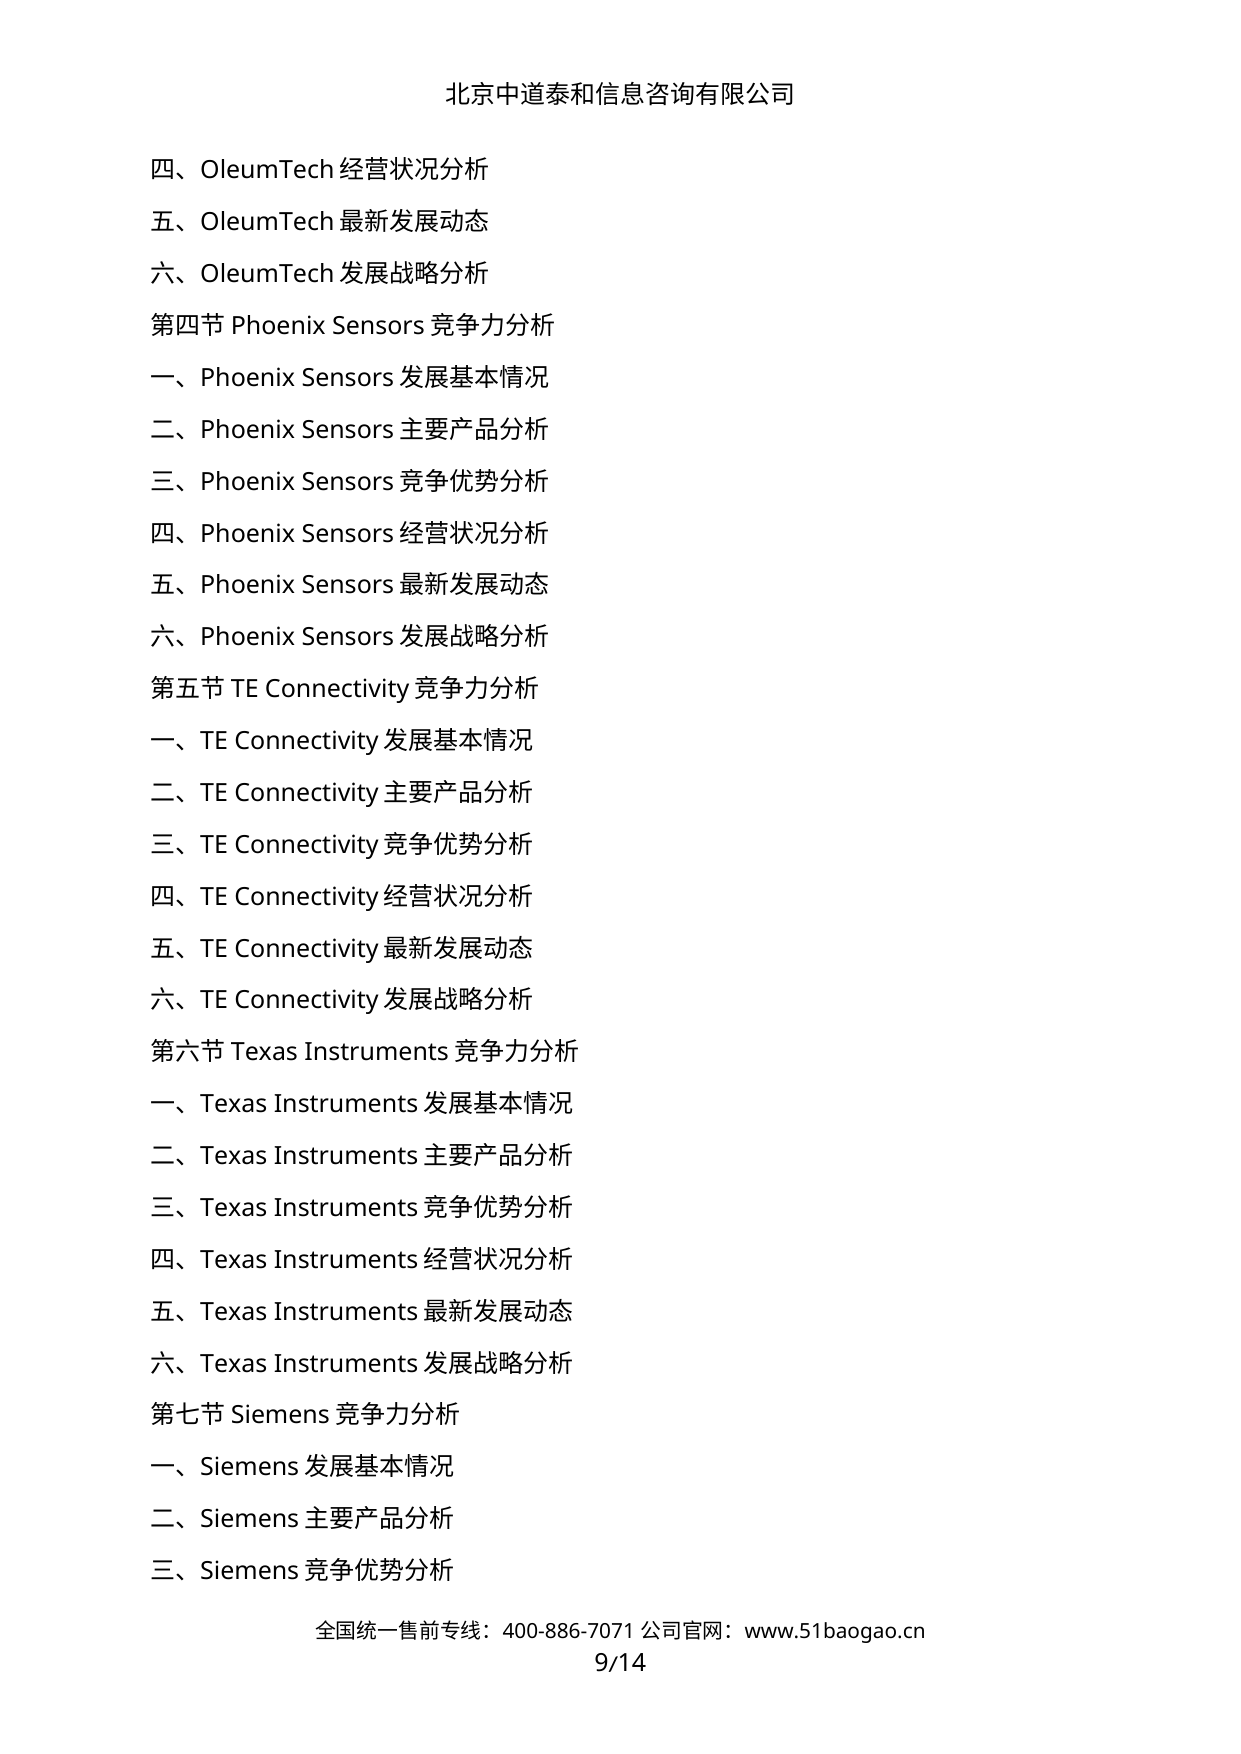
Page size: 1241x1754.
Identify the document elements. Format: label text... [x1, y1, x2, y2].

text 第五节 TE Connectivity竞争力分析 [150, 669, 1090, 705]
text 三、Texas Instruments竞争优势分析 [150, 1187, 1090, 1224]
text 四、TE Connectivity经营状况分析 [150, 876, 1090, 912]
text 六、TE Connectivity发展战略分析 [150, 980, 1090, 1016]
text 五、Texas Instruments最新发展动态 [150, 1291, 1090, 1327]
text 四、Phoenix Sensors经营状况分析 [150, 513, 1090, 549]
text 第六节 Texas Instruments竞争力分析 [150, 1032, 1090, 1068]
text 二、Siemens主要产品分析 [150, 1499, 1090, 1535]
text 第四节 Phoenix Sensors竞争力分析 [150, 306, 1090, 342]
text 一、Texas Instruments发展基本情况 [150, 1084, 1090, 1120]
text 一、TE Connectivity发展基本情况 [150, 721, 1090, 757]
text 五、OleumTech最新发展动态 [150, 202, 1090, 238]
text 五、TE Connectivity最新发展动态 [150, 928, 1090, 964]
text 三、Phoenix Sensors竞争优势分析 [150, 461, 1090, 497]
text 二、Phoenix Sensors主要产品分析 [150, 409, 1090, 446]
text 二、Texas Instruments主要产品分析 [150, 1136, 1090, 1172]
text 六、Texas Instruments发展战略分析 [150, 1343, 1090, 1379]
text 六、Phoenix Sensors发展战略分析 [150, 617, 1090, 653]
text 三、TE Connectivity竞争优势分析 [150, 824, 1090, 861]
text 三、Siemens竞争优势分析 [150, 1551, 1090, 1587]
text 第七节 Siemens竞争力分析 [150, 1395, 1090, 1431]
text 一、Phoenix Sensors发展基本情况 [150, 357, 1090, 394]
text 二、TE Connectivity主要产品分析 [150, 772, 1090, 809]
text 五、Phoenix Sensors最新发展动态 [150, 565, 1090, 601]
text 六、OleumTech发展战略分析 [150, 254, 1090, 290]
text 一、Siemens发展基本情况 [150, 1447, 1090, 1483]
text 四、Texas Instruments经营状况分析 [150, 1239, 1090, 1276]
text 四、OleumTech经营状况分析 [150, 150, 1090, 186]
